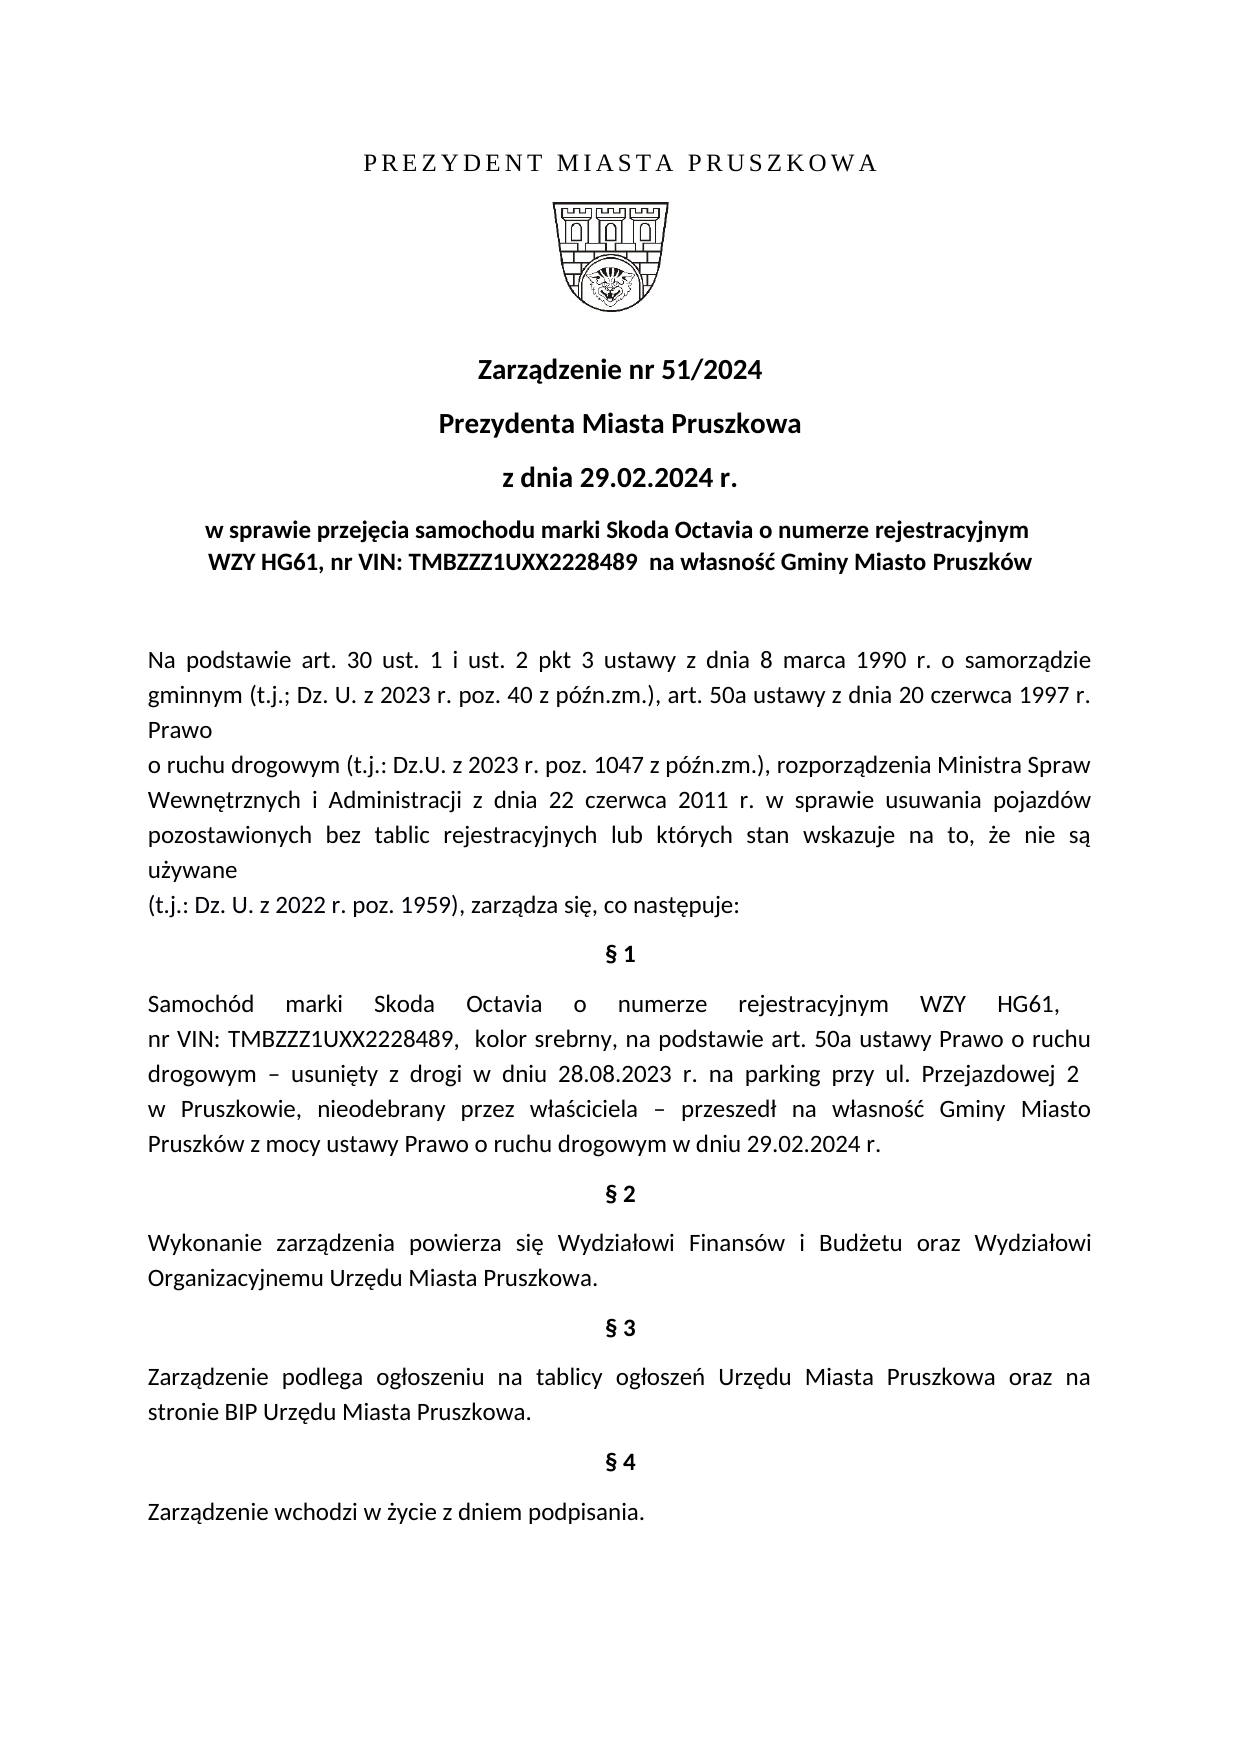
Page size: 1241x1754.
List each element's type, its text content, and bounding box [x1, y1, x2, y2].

text § 4 [148, 1446, 1093, 1477]
text Samochód marki Skoda Octavia o numerze rejestracyjnym WZY HG61, nr VIN: TMBZZZ1UXX2228489, kolor srebrny, na podstawie art. 50a ustawy Prawo o ruchu drogowym – usunięty z drogi w dniu 28.08.2023 r. na parking przy ul. Przejazdowej 2 w Pruszkowie, nieodebrany przez właściciela – przeszedł na własność Gminy Miasto Pruszków z mocy ustawy Prawo o ruchu drogowym w dniu 29.02.2024 r. [148, 988, 1093, 1159]
text w sprawie przejęcia samochodu marki Skoda Octavia o numerze rejestracyjnym WZY HG61, nr VIN: TMBZZZ1UXX2228489 na własność Gminy Miasto Pruszków [148, 514, 1093, 577]
text Wykonanie zarządzenia powierza się Wydziałowi Finansów i Budżetu oraz Wydziałowi Organizacyjnemu Urzędu Miasta Pruszkowa. [148, 1227, 1093, 1293]
text § 2 [148, 1178, 1093, 1208]
text Prezydenta Miasta Pruszkowa [148, 405, 1093, 441]
text Prezydent Miasta Pruszkowa [148, 148, 1093, 176]
text Na podstawie art. 30 ust. 1 i ust. 2 pkt 3 ustawy z dnia 8 marca 1990 r. o samorządzie gminnym (t.j.; Dz. U. z 2023 r. poz. 40 z późn.zm.), art. 50a ustawy z dnia 20 czerwca 1997 r. Prawo o ruchu drogowym (t.j.: Dz.U. z 2023 r. poz. 1047 z późn.zm.), rozporządzenia Ministra Spraw Wewnętrznych i Administracji z dnia 22 czerwca 2011 r. w sprawie usuwania pojazdów pozostawionych bez tablic rejestracyjnych lub których stan wskazuje na to, że nie są używane [148, 644, 1093, 884]
text Zarządzenie podlega ogłoszeniu na tablicy ogłoszeń Urzędu Miasta Pruszkowa oraz na stronie BIP Urzędu Miasta Pruszkowa. [148, 1362, 1093, 1427]
text z dnia 29.02.2024 r. [148, 459, 1093, 495]
text Zarządzenie wchodzi w życie z dniem podpisania. [148, 1496, 1093, 1526]
text § 1 [148, 939, 1093, 969]
text § 3 [148, 1312, 1093, 1342]
picture [552, 202, 669, 312]
text Zarządzenie nr 51/2024 [148, 351, 1093, 386]
text (t.j.: Dz. U. z 2022 r. poz. 1959), zarządza się, co następuje: [148, 889, 1093, 919]
